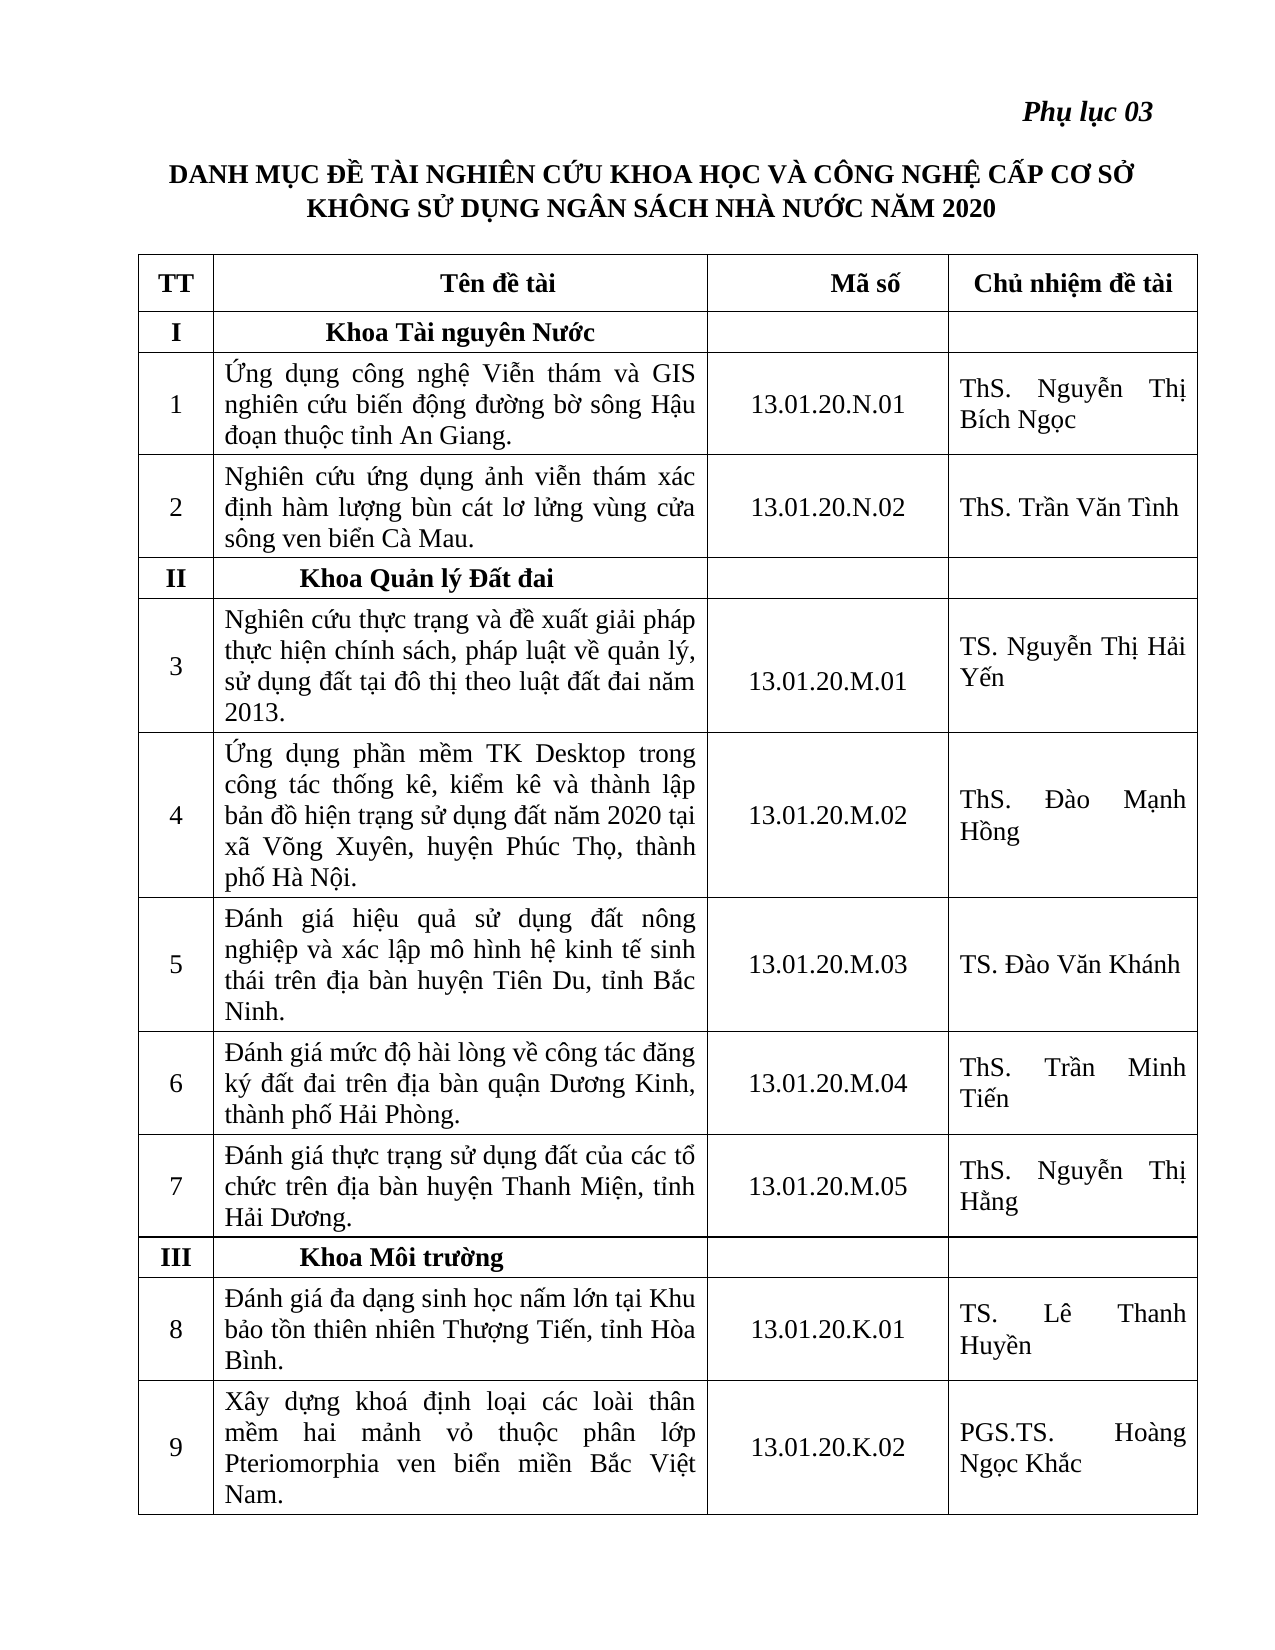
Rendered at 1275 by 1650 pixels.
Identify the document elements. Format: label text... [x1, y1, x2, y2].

table_header TT [139, 255, 213, 311]
table_header Mã số [708, 255, 948, 311]
table_cell Ứng dụng công nghệ Viễn thám và GIS nghiên cứu biến động đường bờ sông Hậu đoạn thuộc tỉnh An Giang. [214, 353, 707, 454]
table_cell ThS. Trần Văn Tình [949, 455, 1197, 557]
table_cell Khoa Quản lý Đất đai [214, 558, 707, 598]
table_cell Nghiên cứu thực trạng và đề xuất giải pháp thực hiện chính sách, pháp luật về quản lý, sử dụng đất tại đô thị theo luật đất đai năm 2013. [214, 599, 707, 732]
table_cell I [139, 312, 213, 352]
text DANH MỤC ĐỀ TÀI NGHIÊN CỨU KHOA HỌC VÀ CÔNG NGHỆ CẤP CƠ SỞ [150, 158, 1153, 189]
table_cell 1 [139, 353, 213, 454]
table_cell [708, 312, 948, 352]
table_header Tên đề tài [214, 255, 707, 311]
table_cell Khoa Môi trường [214, 1238, 707, 1277]
table_cell 7 [139, 1135, 213, 1236]
table_cell 4 [139, 733, 213, 897]
table_cell 13.01.20.K.02 [708, 1381, 948, 1514]
table_cell Đánh giá thực trạng sử dụng đất của các tổ chức trên địa bàn huyện Thanh Miện, tỉnh Hải Dương. [214, 1135, 707, 1236]
table_cell III [139, 1238, 213, 1277]
table_cell 13.01.20.M.01 [708, 599, 948, 732]
table_cell 13.01.20.M.02 [708, 733, 948, 897]
table_cell 8 [139, 1278, 213, 1380]
table_cell Đánh giá mức độ hài lòng về công tác đăng ký đất đai trên địa bàn quận Dương Kinh, thành phố Hải Phòng. [214, 1032, 707, 1133]
text KHÔNG SỬ DỤNG NGÂN SÁCH NHÀ NƯỚC NĂM 2020 [150, 192, 1153, 223]
table_cell 13.01.20.M.05 [708, 1135, 948, 1236]
table_cell Đánh giá hiệu quả sử dụng đất nông nghiệp và xác lập mô hình hệ kinh tế sinh thái trên địa bàn huyện Tiên Du, tỉnh Bắc Ninh. [214, 898, 707, 1031]
table_cell 6 [139, 1032, 213, 1133]
table_cell 13.01.20.M.03 [708, 898, 948, 1031]
table_cell 13.01.20.M.04 [708, 1032, 948, 1133]
table_cell TS. Nguyễn Thị Hải Yến [949, 599, 1197, 732]
table_cell 13.01.20.N.01 [708, 353, 948, 454]
table_cell 13.01.20.N.02 [708, 455, 948, 557]
table_cell 5 [139, 898, 213, 1031]
table_cell Khoa Tài nguyên Nước [214, 312, 707, 352]
table_cell 13.01.20.K.01 [708, 1278, 948, 1380]
table_cell Ứng dụng phần mềm TK Desktop trong công tác thống kê, kiểm kê và thành lập bản đồ hiện trạng sử dụng đất năm 2020 tại xã Võng Xuyên, huyện Phúc Thọ, thành phố Hà Nội. [214, 733, 707, 897]
table_cell 3 [139, 599, 213, 732]
table_cell Đánh giá đa dạng sinh học nấm lớn tại Khu bảo tồn thiên nhiên Thượng Tiến, tỉnh Hòa Bình. [214, 1278, 707, 1380]
table_cell TS. Đào Văn Khánh [949, 898, 1197, 1031]
table_cell Xây dựng khoá định loại các loài thân mềm hai mảnh vỏ thuộc phân lớp Pteriomorphia ven biển miền Bắc Việt Nam. [214, 1381, 707, 1514]
table_cell Nghiên cứu ứng dụng ảnh viễn thám xác định hàm lượng bùn cát lơ lửng vùng cửa sông ven biển Cà Mau. [214, 455, 707, 557]
table_cell [949, 558, 1197, 598]
table_header Chủ nhiệm đề tài [949, 255, 1197, 311]
table_cell ThS. Đào Mạnh Hồng [949, 733, 1197, 897]
table_cell [949, 1238, 1197, 1277]
table_cell ThS. Trần Minh Tiến [949, 1032, 1197, 1133]
table_cell TS. Lê Thanh Huyền [949, 1278, 1197, 1380]
table_cell [708, 1238, 948, 1277]
table_cell 9 [139, 1381, 213, 1514]
table_cell ThS. Nguyễn Thị Hằng [949, 1135, 1197, 1236]
table_cell ThS. Nguyễn Thị Bích Ngọc [949, 353, 1197, 454]
table_cell PGS.TS. Hoàng Ngọc Khắc [949, 1381, 1197, 1514]
text Phụ lục 03 [150, 94, 1153, 127]
table_cell [708, 558, 948, 598]
table_cell [949, 312, 1197, 352]
table_cell II [139, 558, 213, 598]
table_cell 2 [139, 455, 213, 557]
